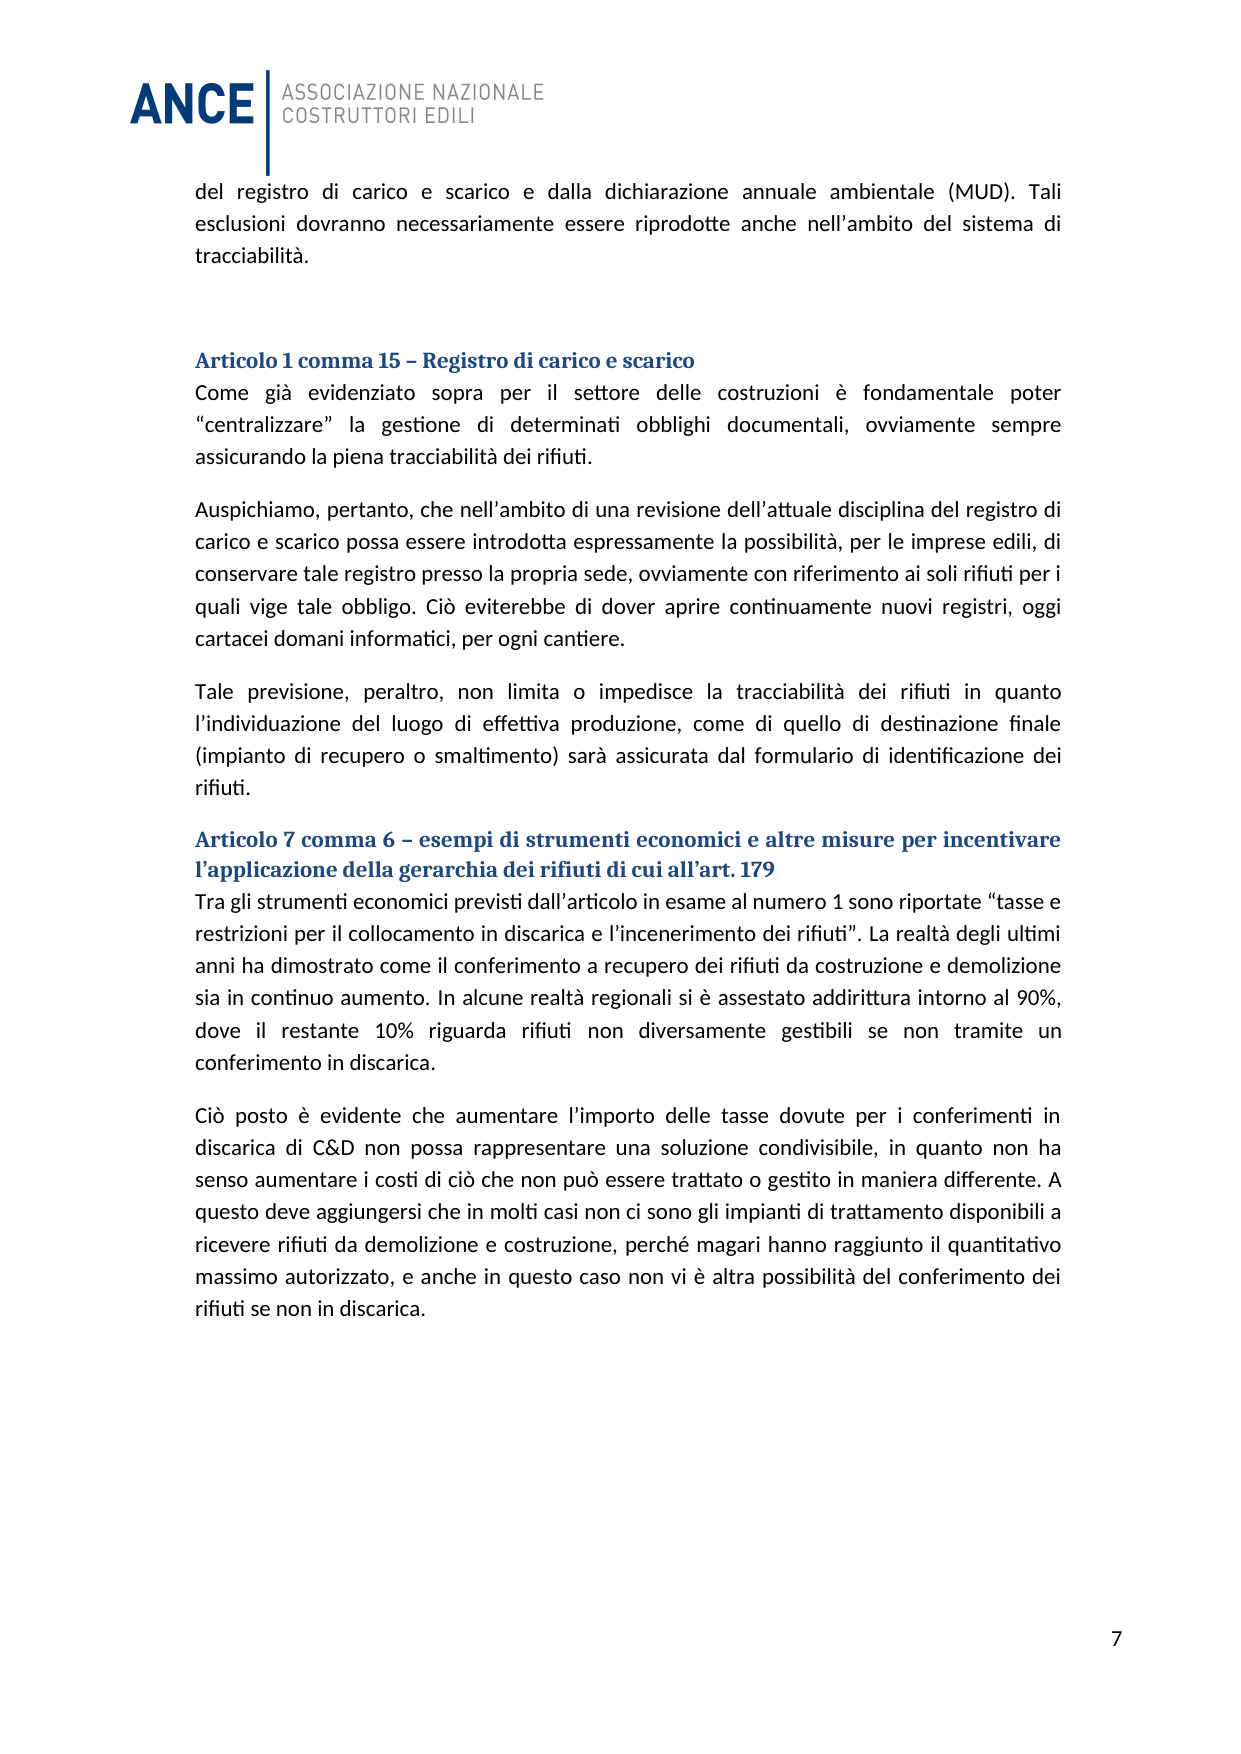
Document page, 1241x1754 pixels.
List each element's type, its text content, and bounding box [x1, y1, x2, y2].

text Come già evidenziato sopra per il settore delle costruzioni è fondamentale poter “centralizzare” la gestione di determinati obblighi documentali, ovviamente sempre assicurando la piena tracciabilità dei rifiuti. [195, 378, 1063, 470]
subtitle Articolo 7 comma 6 – esempi di strumenti economici e altre misure per incentivare l’applicazione della gerarchia dei rifiuti di cui all’art. 179 [195, 827, 1063, 883]
text Ciò posto è evidente che aumentare l’importo delle tasse dovute per i conferimenti in discarica di C&D non possa rappresentare una soluzione condivisibile, in quanto non ha senso aumentare i costi di ciò che non può essere trattato o gestito in maniera differente. A questo deve aggiungersi che in molti casi non ci sono gli impianti di trattamento disponibili a ricevere rifiuti da demolizione e costruzione, perché magari hanno raggiunto il quantitativo massimo autorizzato, e anche in questo caso non vi è altra possibilità del conferimento dei rifiuti se non in discarica. [195, 1101, 1063, 1322]
text Auspichiamo, pertanto, che nell’ambito di una revisione dell’attuale disciplina del registro di carico e scarico possa essere introdotta espressamente la possibilità, per le imprese edili, di conservare tale registro presso la propria sede, ovviamente con riferimento ai soli rifiuti per i quali vige tale obbligo. Ciò eviterebbe di dover aprire continuamente nuovi registri, oggi cartacei domani informatici, per ogni cantiere. [195, 495, 1063, 652]
subtitle Articolo 1 comma 15 – Registro di carico e scarico [195, 348, 1063, 374]
text Tale previsione, peraltro, non limita o impedisce la tracciabilità dei rifiuti in quanto l’individuazione del luogo di effettiva produzione, come di quello di destinazione finale (impianto di recupero o smaltimento) sarà assicurata dal formulario di identificazione dei rifiuti. [195, 677, 1063, 802]
picture [0, 0, 1236, 176]
text Tra gli strumenti economici previsti dall’articolo in esame al numero 1 sono riportate “tasse e restrizioni per il collocamento in discarica e l’incenerimento dei rifiuti”. La realtà degli ultimi anni ha dimostrato come il conferimento a recupero dei rifiuti da costruzione e demolizione sia in continuo aumento. In alcune realtà regionali si è assestato addirittura intorno al 90%, dove il restante 10% riguarda rifiuti non diversamente gestibili se non tramite un conferimento in discarica. [195, 887, 1063, 1076]
